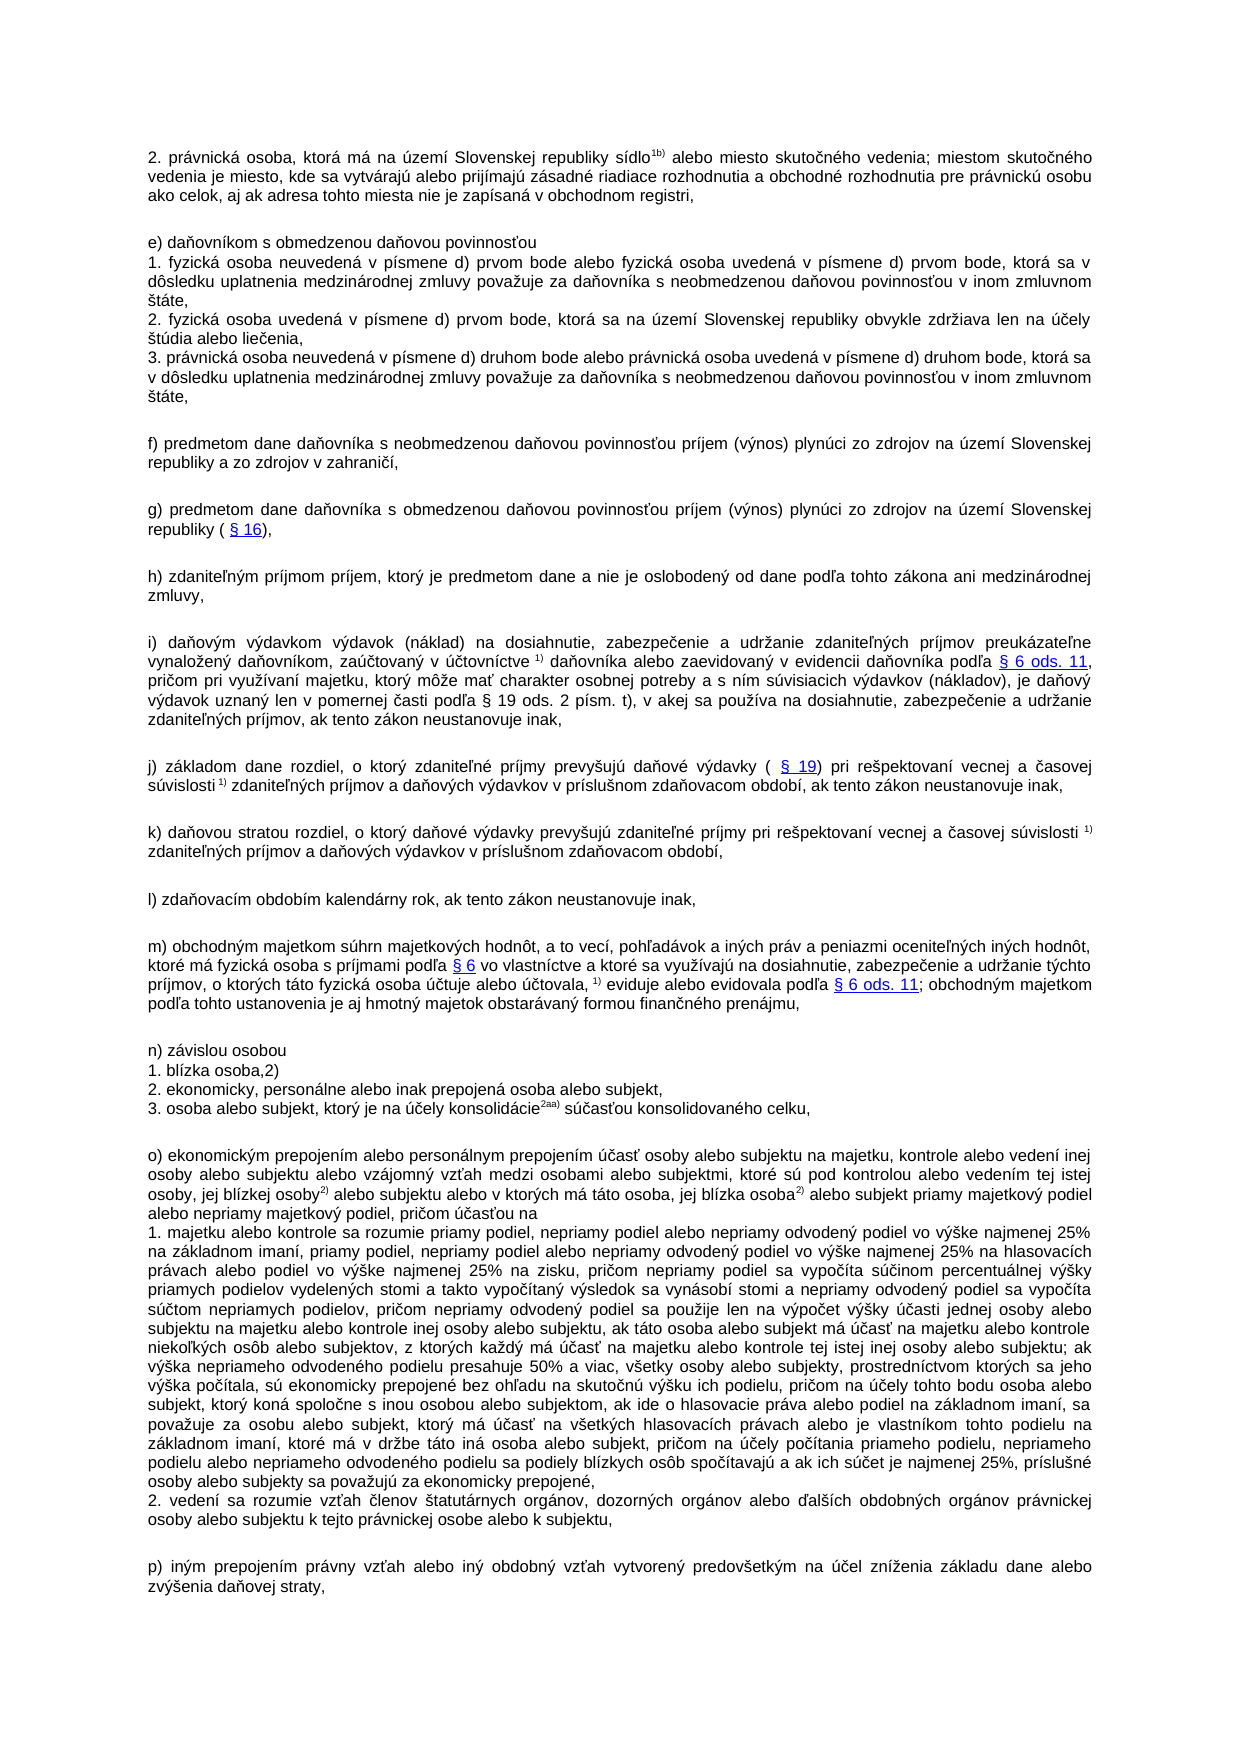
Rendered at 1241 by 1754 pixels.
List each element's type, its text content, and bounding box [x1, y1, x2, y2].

text l) zdaňovacím obdobím kalendárny rok, ak tento zákon neustanovuje inak, [148, 889, 1092, 908]
text o) ekonomickým prepojením alebo personálnym prepojením účasť osoby alebo subjektu na majetku, kontrole alebo vedení inej osoby alebo subjektu alebo vzájomný vzťah medzi osobami alebo subjektmi, ktoré sú pod kontrolou alebo vedením tej istej osoby, jej blízkej osoby2) alebo subjektu alebo v ktorých má táto osoba, jej blízka osoba2) alebo subjekt priamy majetkový podiel alebo nepriamy majetkový podiel, pričom účasťou na [148, 1146, 1092, 1223]
text 1. blízka osoba,2) [148, 1060, 1092, 1079]
text p) iným prepojením právny vzťah alebo iný obdobný vzťah vytvorený predovšetkým na účel zníženia základu dane alebo zvýšenia daňovej straty, [148, 1557, 1092, 1596]
text 3. osoba alebo subjekt, ktorý je na účely konsolidácie2aa) súčasťou konsolidovaného celku, [148, 1099, 1092, 1118]
text 2. ekonomicky, personálne alebo inak prepojená osoba alebo subjekt, [148, 1079, 1092, 1099]
text 2. právnická osoba, ktorá má na území Slovenskej republiky sídlo1b) alebo miesto skutočného vedenia; miestom skutočného vedenia je miesto, kde sa vytvárajú alebo prijímajú zásadné riadiace rozhodnutia a obchodné rozhodnutia pre právnickú osobu ako celok, aj ak adresa tohto miesta nie je zapísaná v obchodnom registri, [148, 148, 1092, 205]
text e) daňovníkom s obmedzenou daňovou povinnosťou [148, 233, 1092, 252]
text f) predmetom dane daňovníka s neobmedzenou daňovou povinnosťou príjem (výnos) plynúci zo zdrojov na území Slovenskej republiky a zo zdrojov v zahraničí, [148, 434, 1092, 472]
text 2. fyzická osoba uvedená v písmene d) prvom bode, ktorá sa na území Slovenskej republiky obvykle zdržiava len na účely štúdia alebo liečenia, [148, 310, 1092, 348]
text 1. fyzická osoba neuvedená v písmene d) prvom bode alebo fyzická osoba uvedená v písmene d) prvom bode, ktorá sa v dôsledku uplatnenia medzinárodnej zmluvy považuje za daňovníka s neobmedzenou daňovou povinnosťou v inom zmluvnom štáte, [148, 252, 1092, 310]
text 3. právnická osoba neuvedená v písmene d) druhom bode alebo právnická osoba uvedená v písmene d) druhom bode, ktorá sa v dôsledku uplatnenia medzinárodnej zmluvy považuje za daňovníka s neobmedzenou daňovou povinnosťou v inom zmluvnom štáte, [148, 348, 1092, 406]
text 2. vedení sa rozumie vzťah členov štatutárnych orgánov, dozorných orgánov alebo ďalších obdobných orgánov právnickej osoby alebo subjektu k tejto právnickej osobe alebo k subjektu, [148, 1491, 1092, 1529]
text g) predmetom dane daňovníka s obmedzenou daňovou povinnosťou príjem (výnos) plynúci zo zdrojov na území Slovenskej republiky ( § 16), [148, 500, 1092, 538]
text n) závislou osobou [148, 1041, 1092, 1060]
text k) daňovou stratou rozdiel, o ktorý daňové výdavky prevyšujú zdaniteľné príjmy pri rešpektovaní vecnej a časovej súvislosti 1) zdaniteľných príjmov a daňových výdavkov v príslušnom zdaňovacom období, [148, 823, 1092, 861]
text j) základom dane rozdiel, o ktorý zdaniteľné príjmy prevyšujú daňové výdavky ( § 19) pri rešpektovaní vecnej a časovej súvislosti 1) zdaniteľných príjmov a daňových výdavkov v príslušnom zdaňovacom období, ak tento zákon neustanovuje inak, [148, 757, 1092, 795]
text h) zdaniteľným príjmom príjem, ktorý je predmetom dane a nie je oslobodený od dane podľa tohto zákona ani medzinárodnej zmluvy, [148, 566, 1092, 605]
text 1. majetku alebo kontrole sa rozumie priamy podiel, nepriamy podiel alebo nepriamy odvodený podiel vo výške najmenej 25% na základnom imaní, priamy podiel, nepriamy podiel alebo nepriamy odvodený podiel vo výške najmenej 25% na hlasovacích právach alebo podiel vo výške najmenej 25% na zisku, pričom nepriamy podiel sa vypočíta súčinom percentuálnej výšky priamych podielov vydelených stomi a takto vypočítaný výsledok sa vynásobí stomi a nepriamy odvodený podiel sa vypočíta súčtom nepriamych podielov, pričom nepriamy odvodený podiel sa použije len na výpočet výšky účasti jednej osoby alebo subjektu na majetku alebo kontrole inej osoby alebo subjektu, ak táto osoba alebo subjekt má účasť na majetku alebo kontrole niekoľkých osôb alebo subjektov, z ktorých každý má účasť na majetku alebo kontrole tej istej inej osoby alebo subjektu; ak výška nepriameho odvodeného podielu presahuje 50% a viac, všetky osoby alebo subjekty, prostredníctvom ktorých sa jeho výška počítala, sú ekonomicky prepojené bez ohľadu na skutočnú výšku ich podielu, pričom na účely tohto bodu osoba alebo subjekt, ktorý koná spoločne s inou osobou alebo subjektom, ak ide o hlasovacie práva alebo podiel na základnom imaní, sa považuje za osobu alebo subjekt, ktorý má účasť na všetkých hlasovacích právach alebo je vlastníkom tohto podielu na základnom imaní, ktoré má v držbe táto iná osoba alebo subjekt, pričom na účely počítania priameho podielu, nepriameho podielu alebo nepriameho odvodeného podielu sa podiely blízkych osôb spočítavajú a ak ich súčet je najmenej 25%, príslušné osoby alebo subjekty sa považujú za ekonomicky prepojené, [148, 1223, 1092, 1491]
text m) obchodným majetkom súhrn majetkových hodnôt, a to vecí, pohľadávok a iných práv a peniazmi oceniteľných iných hodnôt, ktoré má fyzická osoba s príjmami podľa § 6 vo vlastníctve a ktoré sa využívajú na dosiahnutie, zabezpečenie a udržanie týchto príjmov, o ktorých táto fyzická osoba účtuje alebo účtovala, 1) eviduje alebo evidovala podľa § 6 ods. 11; obchodným majetkom podľa tohto ustanovenia je aj hmotný majetok obstarávaný formou finančného prenájmu, [148, 937, 1092, 1013]
text i) daňovým výdavkom výdavok (náklad) na dosiahnutie, zabezpečenie a udržanie zdaniteľných príjmov preukázateľne vynaložený daňovníkom, zaúčtovaný v účtovníctve 1) daňovníka alebo zaevidovaný v evidencii daňovníka podľa § 6 ods. 11, pričom pri využívaní majetku, ktorý môže mať charakter osobnej potreby a s ním súvisiacich výdavkov (nákladov), je daňový výdavok uznaný len v pomernej časti podľa § 19 ods. 2 písm. t), v akej sa používa na dosiahnutie, zabezpečenie a udržanie zdaniteľných príjmov, ak tento zákon neustanovuje inak, [148, 633, 1092, 729]
